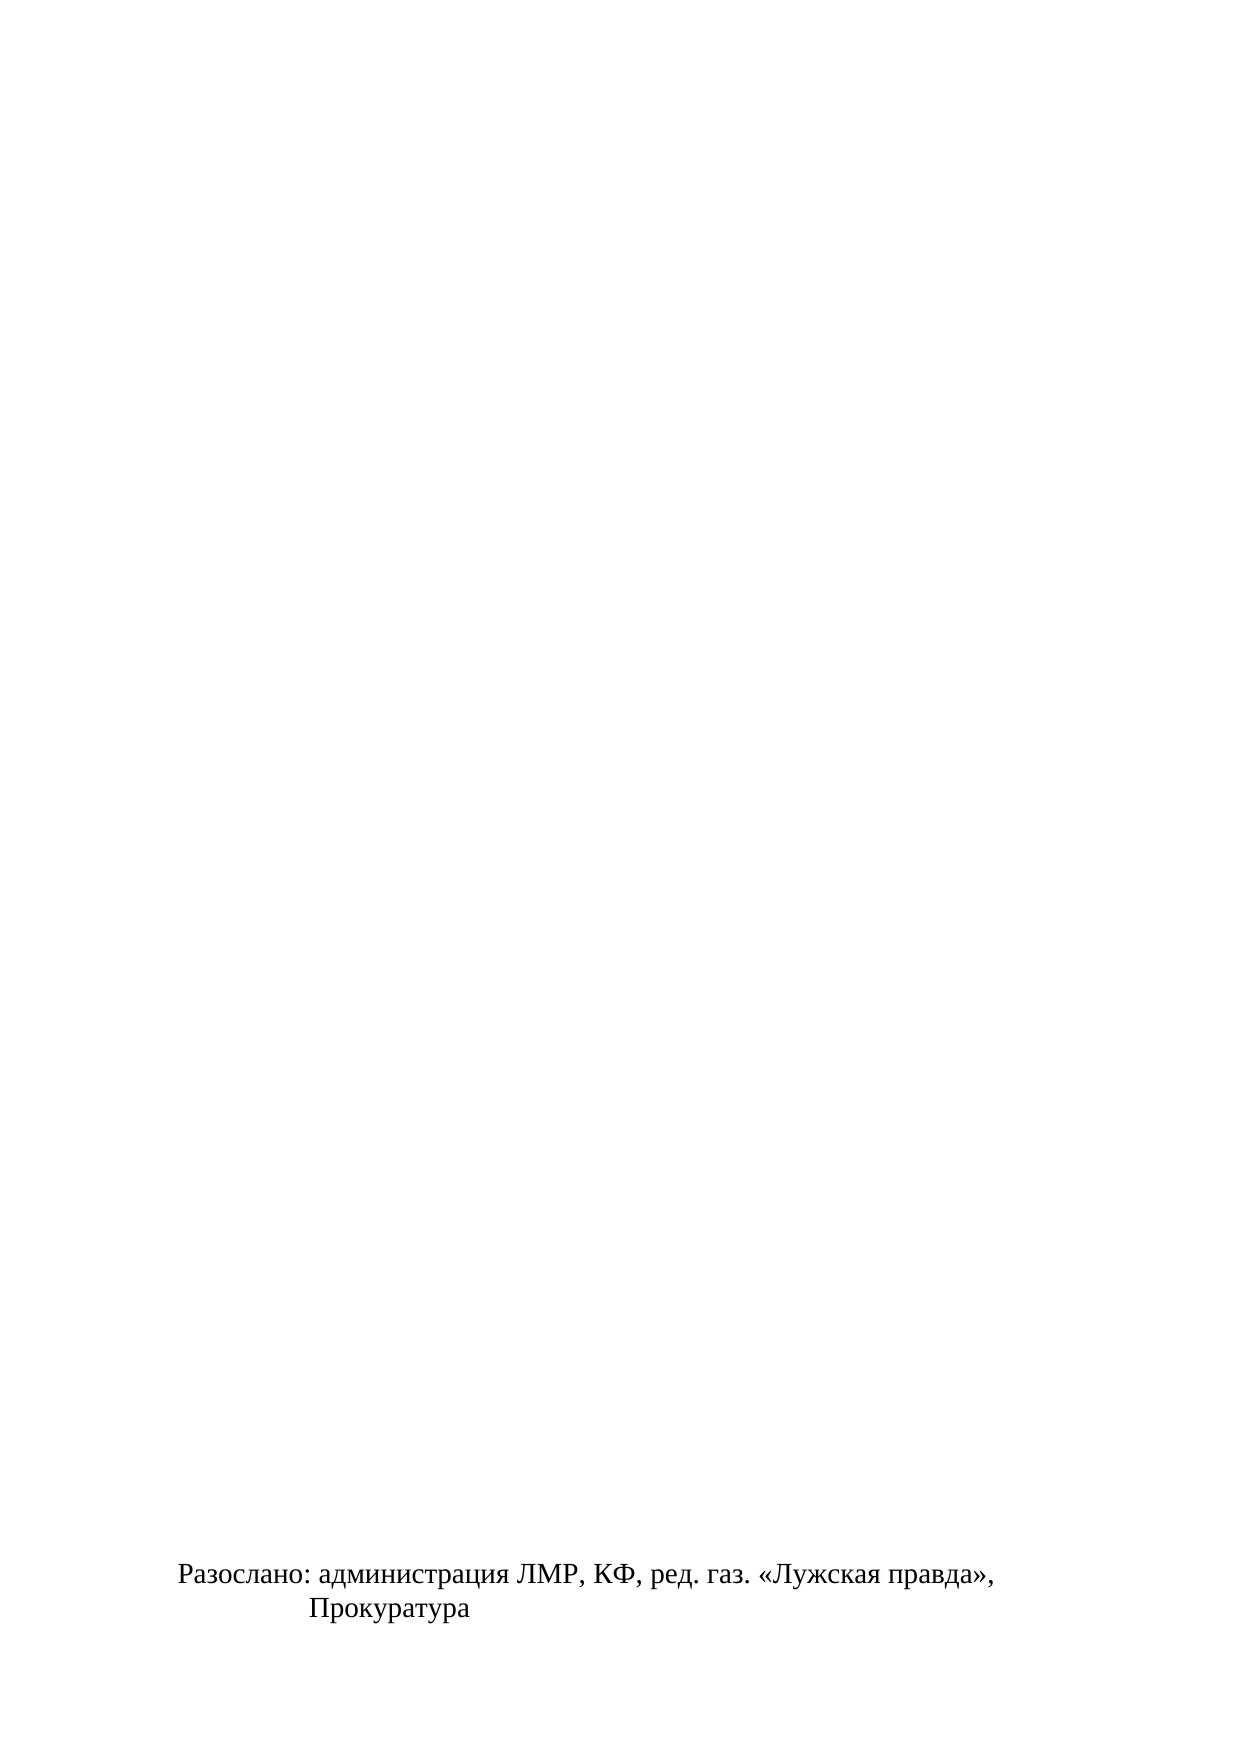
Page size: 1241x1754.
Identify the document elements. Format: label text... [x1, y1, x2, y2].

text Прокуратура [177, 1590, 1152, 1623]
text Разослано: администрация ЛМР, КФ, ред. газ. «Лужская правда», [177, 1556, 1152, 1590]
